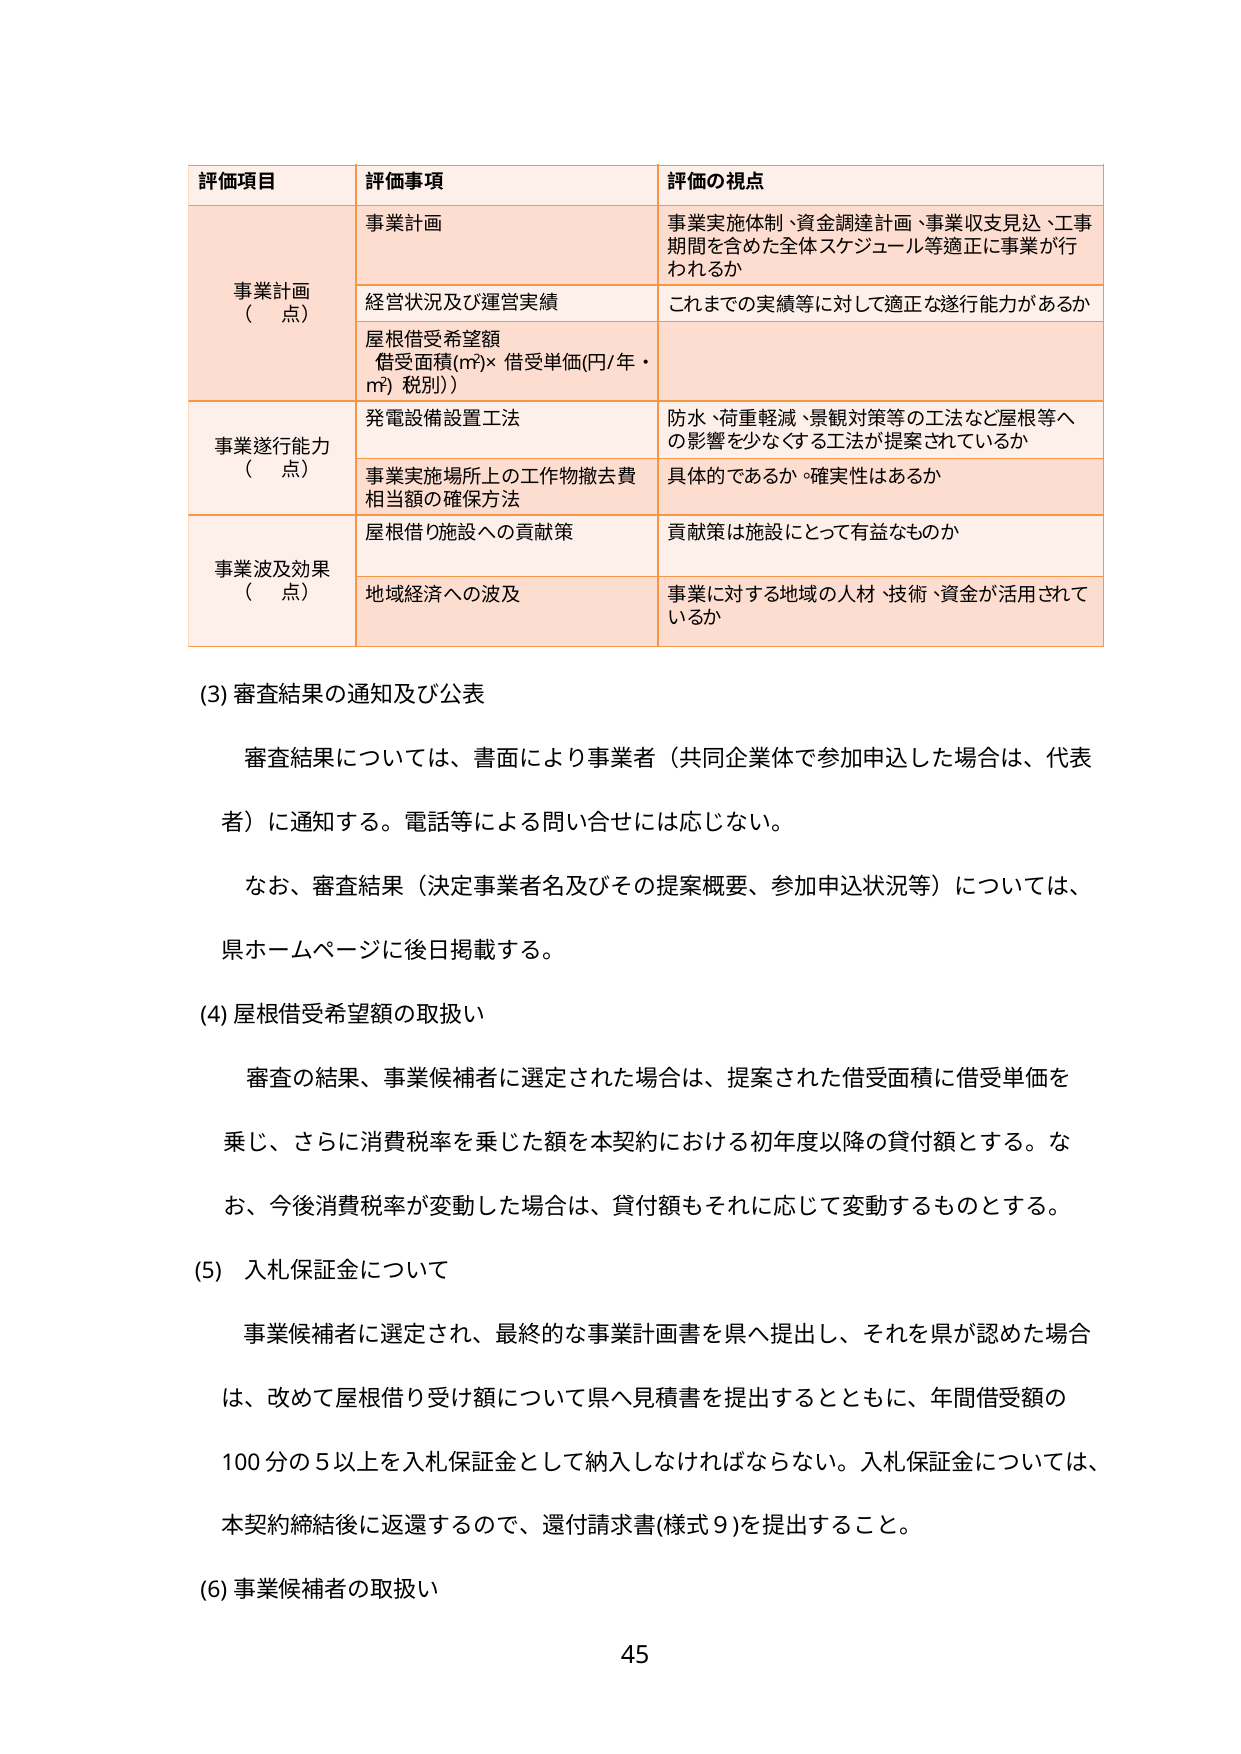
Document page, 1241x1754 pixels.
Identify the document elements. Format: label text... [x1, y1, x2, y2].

text 審査の結果、事業候補者に選定された場合は、提案された借受面積に借受単価を乗じ、さらに消費税率を乗じた額を本契約における初年度以降の貸付額とする。なお、今後消費税率が変動した場合は、貸付額もそれに応じて変動するものとする。 [200, 1044, 1092, 1236]
text 事業候補者に選定され、最終的な事業計画書を県へ提出し、それを県が認めた場合は、改めて屋根借り受け額について県へ見積書を提出するとともに、年間借受額の100分の５以上を入札保証金として納入しなければならない。入札保証金については、本契約締結後に返還するので、還付請求書(様式９)を提出すること。 [177, 1300, 1092, 1556]
text 審査結果については、書面により事業者（共同企業体で参加申込した場合は、代表者）に通知する。電話等による問い合せには応じない。 [221, 724, 1092, 852]
text (6) 事業候補者の取扱い [177, 1556, 1092, 1620]
text (3) 審査結果の通知及び公表 [177, 661, 1092, 724]
text (4) 屋根借受希望額の取扱い [177, 980, 1092, 1044]
text なお、審査結果（決定事業者名及びその提案概要、参加申込状況等）については、県ホームページに後日掲載する。 [221, 852, 1092, 980]
text (5) 入札保証金について [177, 1236, 1092, 1300]
